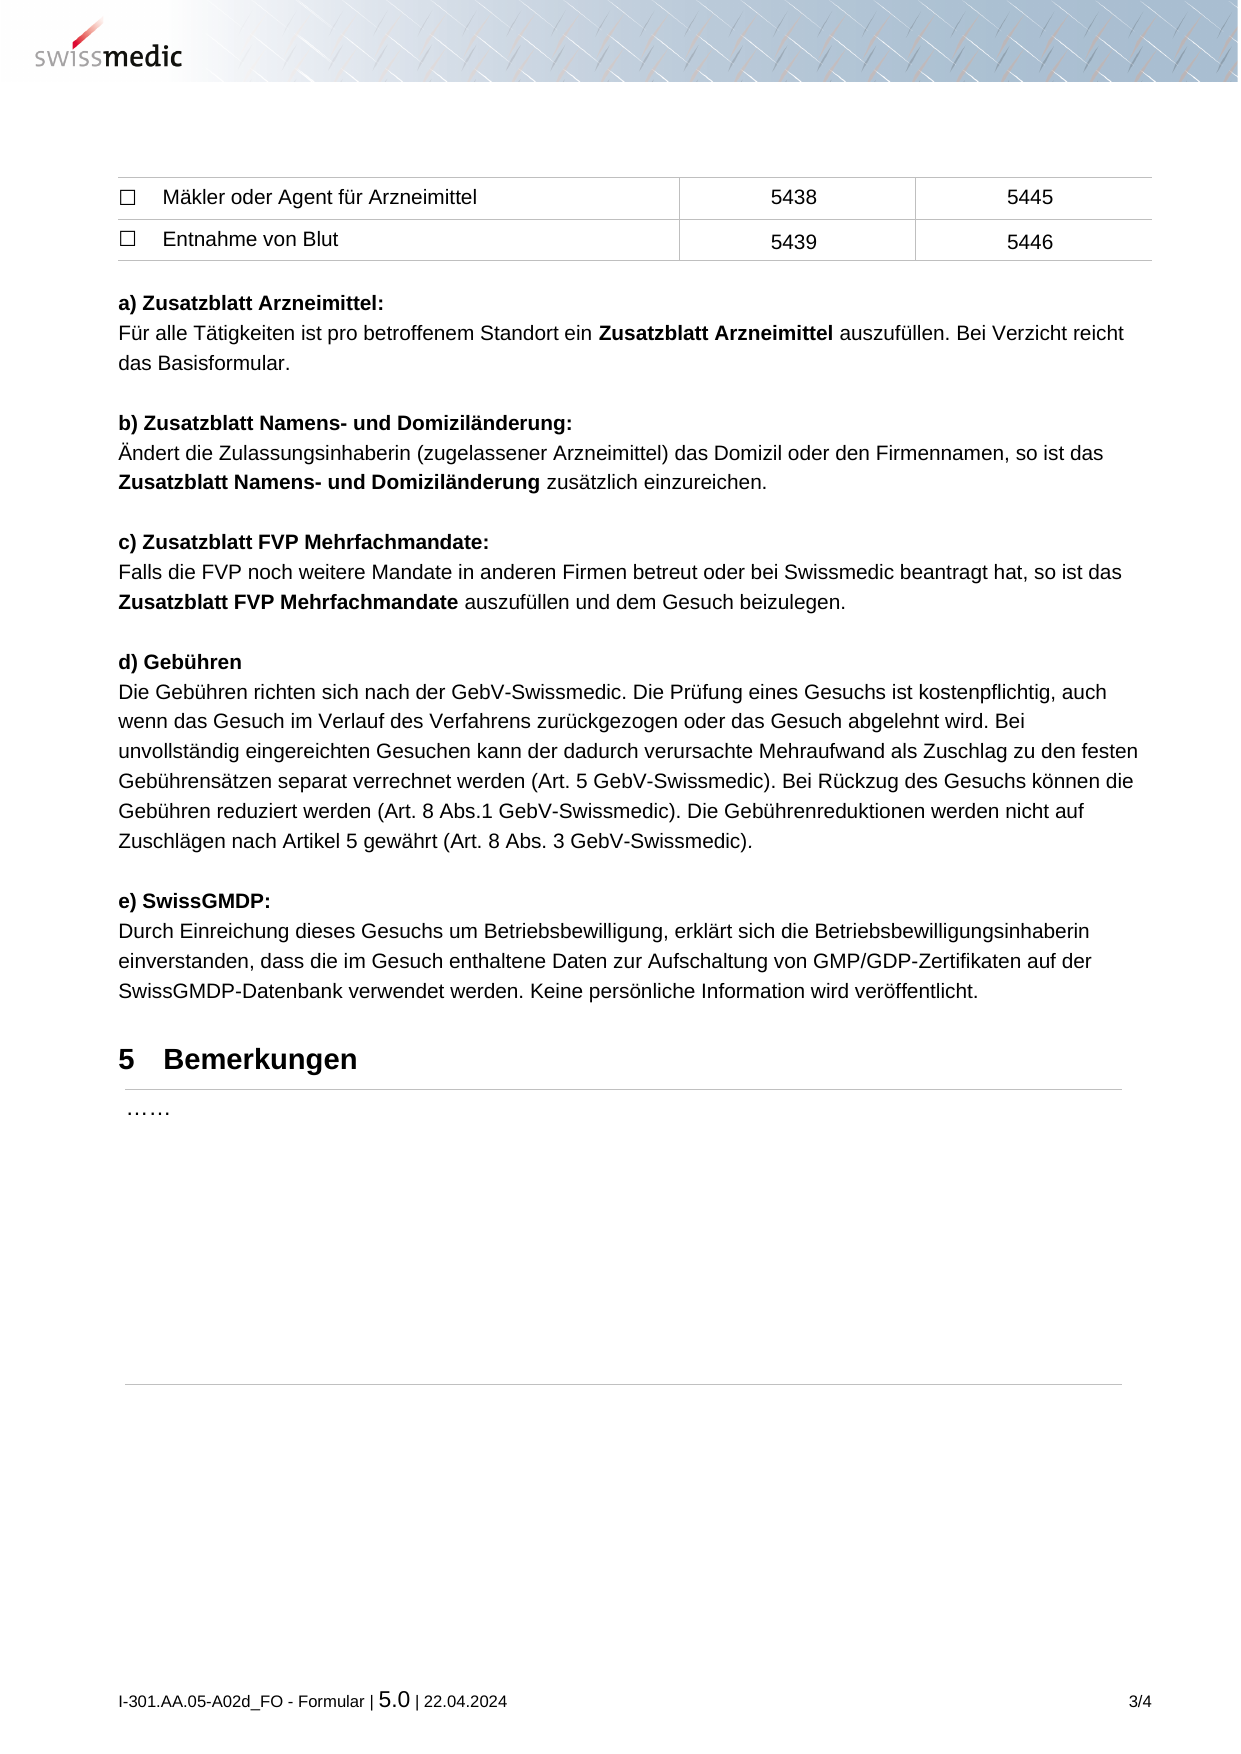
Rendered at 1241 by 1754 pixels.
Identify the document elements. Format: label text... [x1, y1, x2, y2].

table_cell 5445 [916, 178, 1152, 218]
picture [0, 0, 1236, 82]
table_cell 5446 [916, 220, 1152, 260]
text Ändert die Zulassungsinhaberin (zugelassener Arzneimittel) das Domizil oder den Firmennamen, so ist das Zusatzblatt Namens- und Domiziländerung zusätzlich einzureichen. [118, 440, 1152, 494]
table_cell [118, 178, 162, 218]
table_header [125, 1090, 1122, 1384]
text a) Zusatzblatt Arzneimittel: [118, 291, 1152, 315]
text d) Gebühren [118, 649, 1152, 673]
text Die Gebühren richten sich nach der GebV-Swissmedic. Die Prüfung eines Gesuchs ist kostenpflichtig, auch wenn das Gesuch im Verlauf des Verfahrens zurückgezogen oder das Gesuch abgelehnt wird. Bei unvollständig eingereichten Gesuchen kann der dadurch verursachte Mehraufwand als Zuschlag zu den festen Gebührensätzen separat verrechnet werden (Art. 5 GebV-Swissmedic). Bei Rückzug des Gesuchs können die Gebühren reduziert werden (Art. 8 Abs.1 GebV-Swissmedic). Die Gebührenreduktionen werden nicht auf Zuschlägen nach Artikel 5 gewährt (Art. 8 Abs. 3 GebV-Swissmedic). [118, 679, 1152, 853]
table_cell 5439 [680, 220, 915, 260]
text b) Zusatzblatt Namens- und Domiziländerung: [118, 410, 1152, 434]
table_cell Entnahme von Blut [163, 220, 679, 260]
table_cell Mäkler oder Agent für Arzneimittel [163, 178, 679, 218]
subtitle Bemerkungen [118, 1042, 1152, 1076]
text Falls die FVP noch weitere Mandate in anderen Firmen betreut oder bei Swissmedic beantragt hat, so ist das Zusatzblatt FVP Mehrfachmandate auszufüllen und dem Gesuch beizulegen. [118, 560, 1152, 614]
text e) SwissGMDP: [118, 889, 1152, 913]
text Durch Einreichung dieses Gesuchs um Betriebsbewilligung, erklärt sich die Betriebsbewilligungsinhaberin einverstanden, dass die im Gesuch enthaltene Daten zur Aufschaltung von GMP/GDP-Zertifikaten auf der SwissGMDP-Datenbank verwendet werden. Keine persönliche Information wird veröffentlicht. [118, 919, 1152, 1002]
table_cell 5438 [680, 178, 915, 218]
table_cell [118, 220, 162, 260]
text c) Zusatzblatt FVP Mehrfachmandate: [118, 530, 1152, 554]
text Für alle Tätigkeiten ist pro betroffenem Standort ein Zusatzblatt Arzneimittel auszufüllen. Bei Verzicht reicht das Basisformular. [118, 321, 1152, 374]
